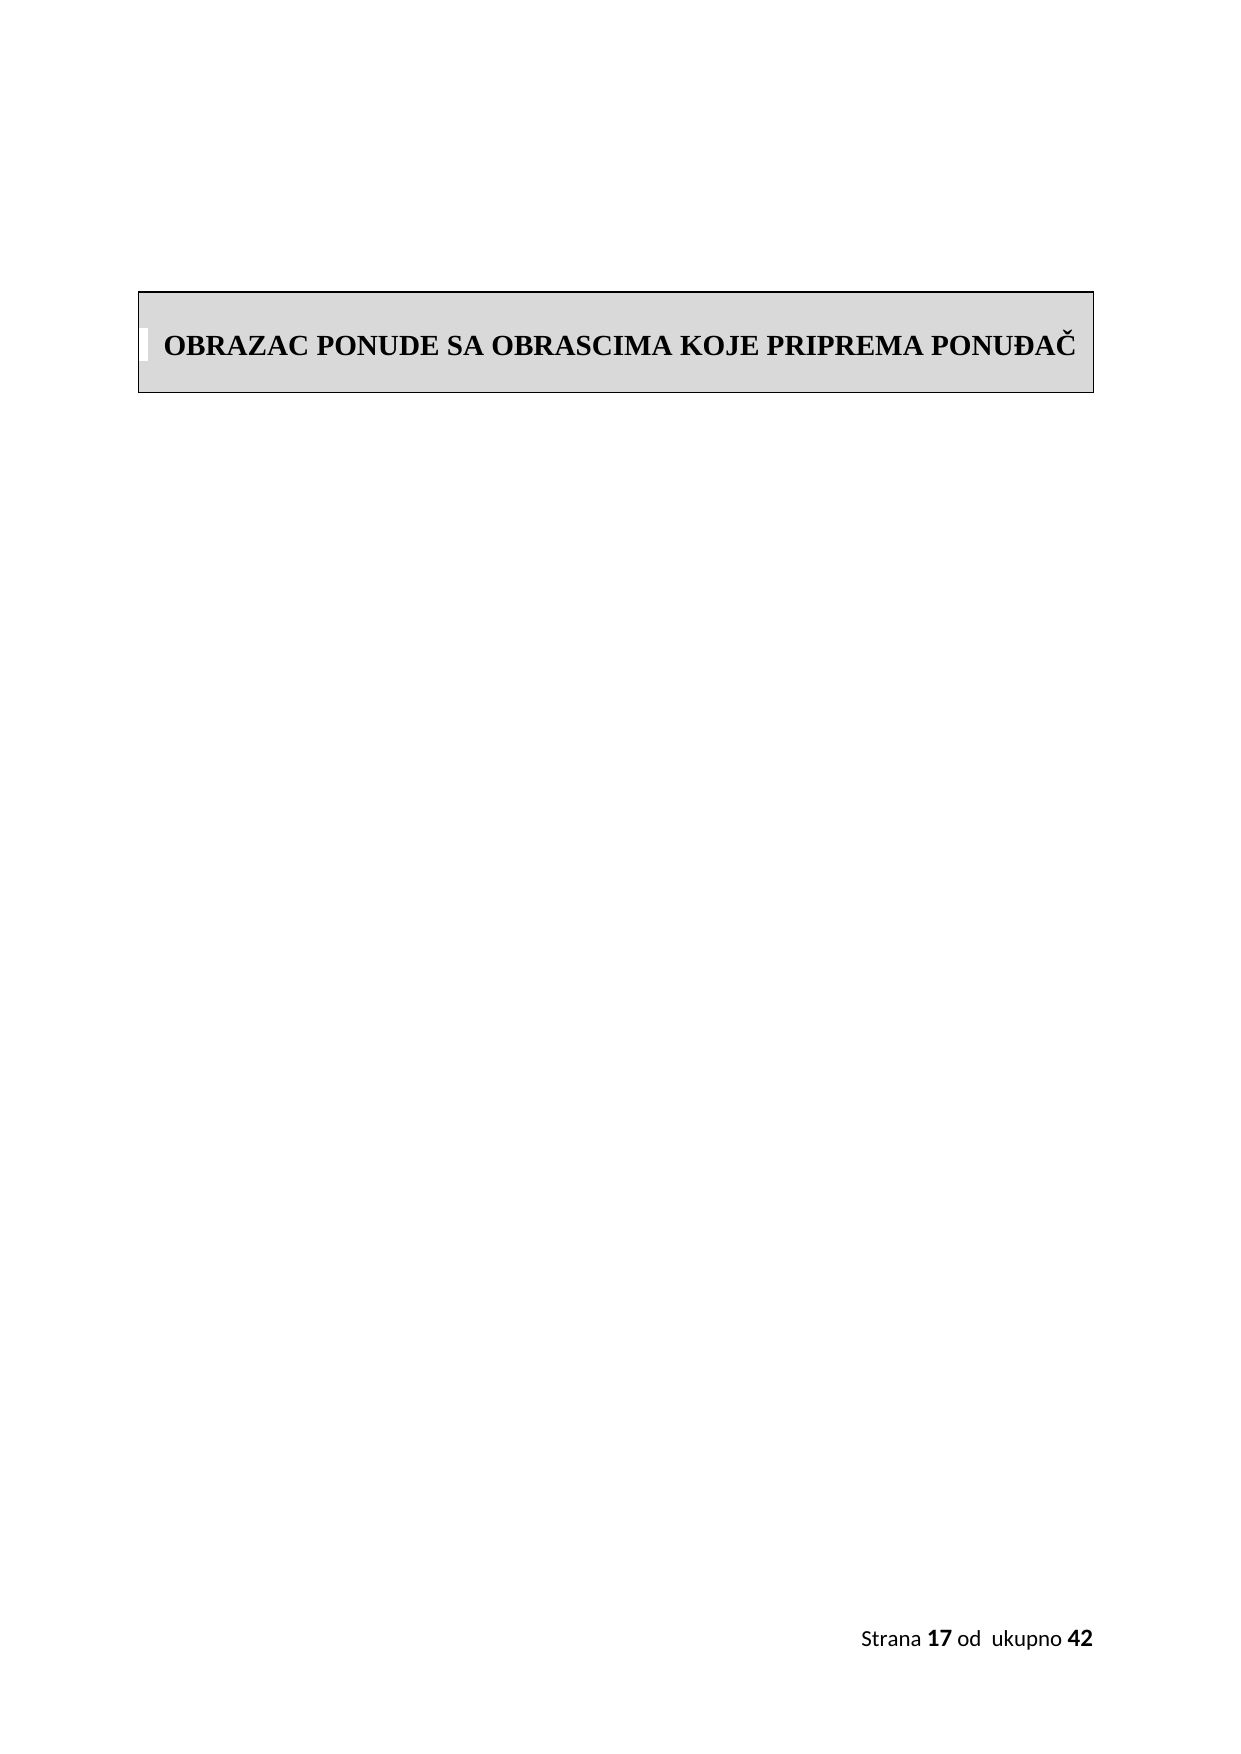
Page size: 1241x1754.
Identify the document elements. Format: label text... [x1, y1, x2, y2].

text OBRAZAC PONUDE SA OBRASCIMA KOJE PRIPREMA PONUĐAČ [148, 328, 1093, 358]
